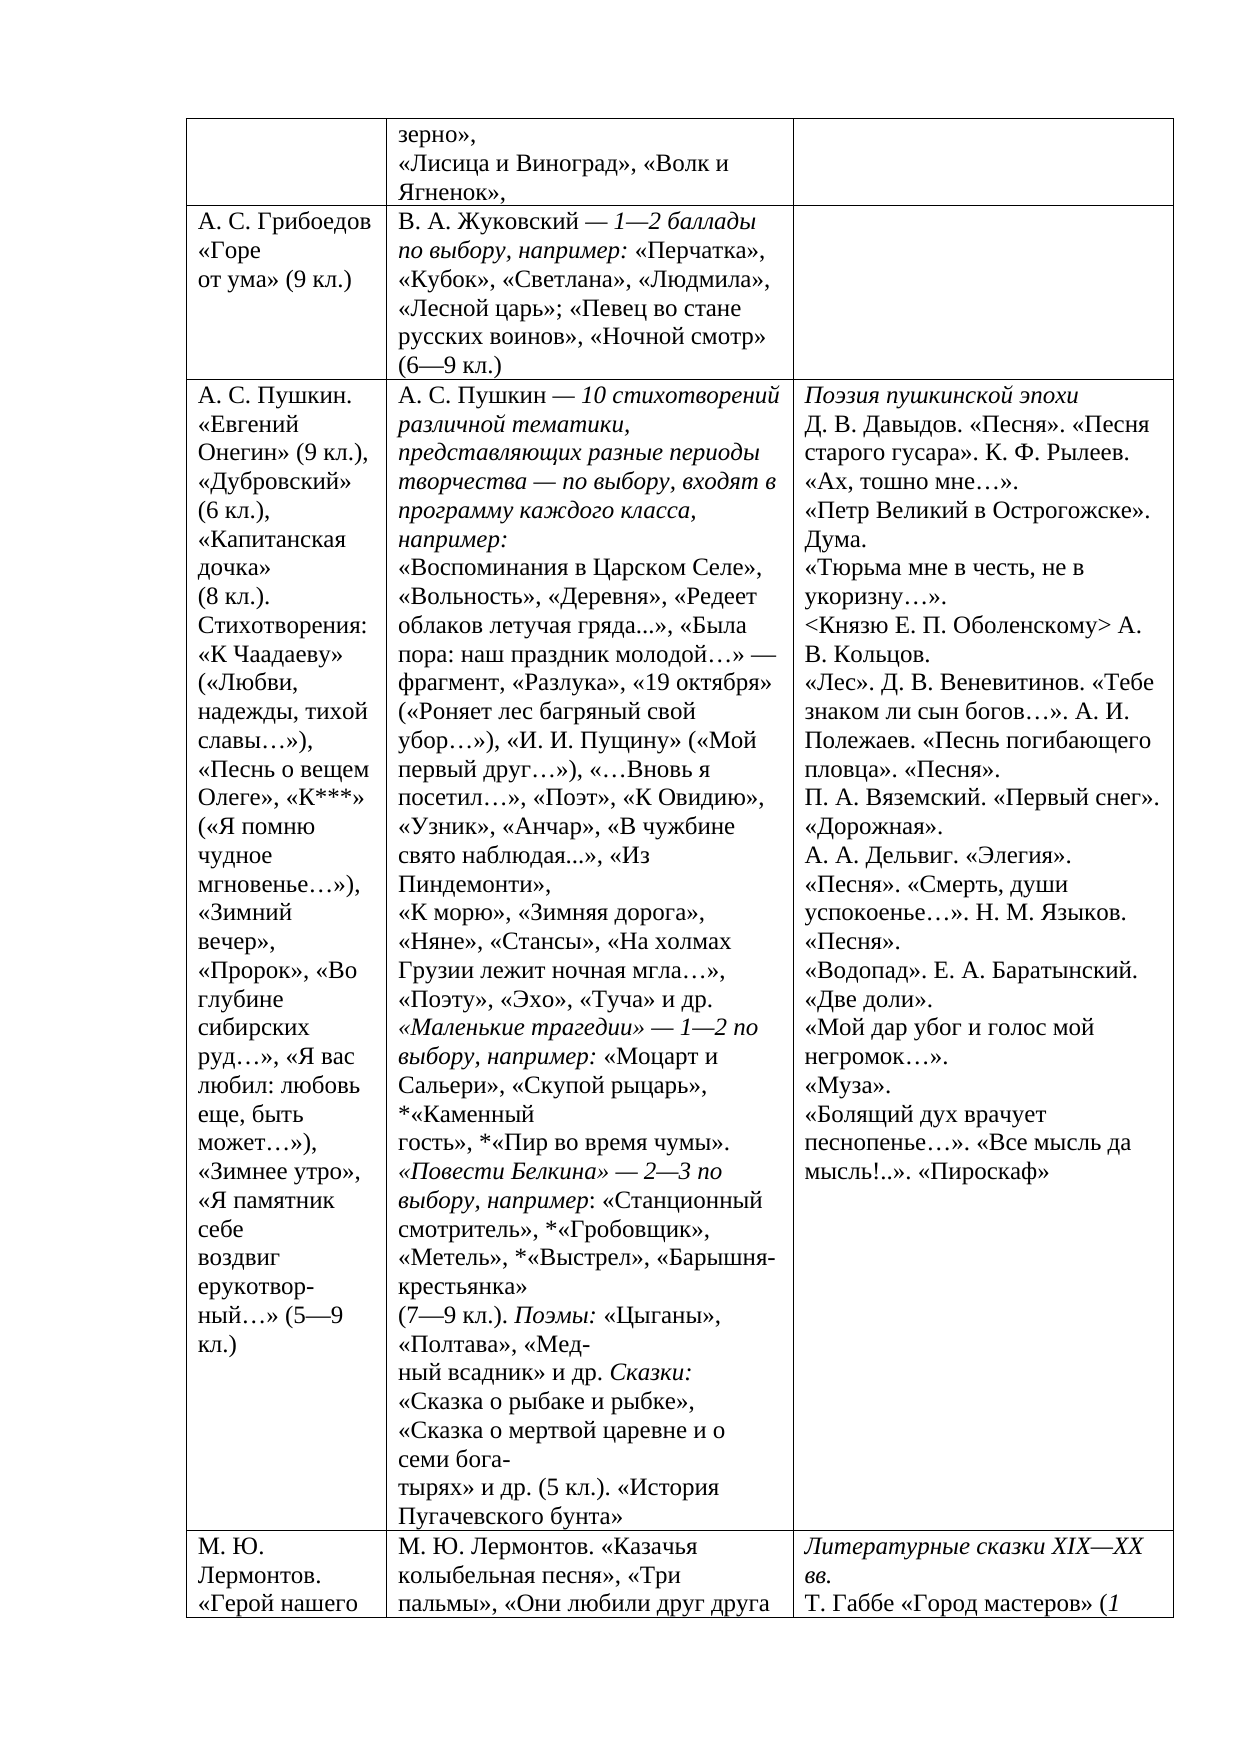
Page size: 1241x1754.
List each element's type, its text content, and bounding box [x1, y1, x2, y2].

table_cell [187, 1531, 386, 1617]
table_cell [387, 119, 793, 205]
table_cell А. С. Пушкин. «Евгений Онегин» (9 кл.), «Дубровский» (6 кл.), «Капитанская дочка» (8 кл.). Стихотворения: «К Чаадаеву» («Любви, надежды, тихой славы…»), «Песнь о вещем Олеге», «К***» («Я помню чудное мгновенье…»), «Зимний вечер», «Пророк», «Во глубине сибирских руд…», «Я вас любил: любовь еще, быть может…»), «Зимнее утро», «Я памятник себе воздвиг ерукотвор- ный…» (5—9 кл.) [187, 380, 386, 1530]
table_cell [794, 119, 1173, 205]
table_cell А. С. Пушкин — 10 стихотворений различной тематики, представляющих разные периоды творчества — по выбору, входят в программу каждого класса, например: «Воспоминания в Царском Селе», «Вольность», «Деревня», «Редеет облаков летучая гряда...», «Была пора: наш праздник молодой…» — фрагмент, «Разлука», «19 октября» («Роняет лес багряный свой убор…»), «И. И. Пущину» («Мой первый друг…»), «…Вновь я посетил…», «Поэт», «К Овидию», «Узник», «Анчар», «В чужбине свято наблюдая...», «Из Пиндемонти», «К морю», «Зимняя дорога», «Няне», «Стансы», «На холмах Грузии лежит ночная мгла…», «Поэту», «Эхо», «Туча» и др. «Маленькие трагедии» — 1—2 по выбору, например: «Моцарт и Сальери», «Скупой рыцарь», *«Каменный гость», *«Пир во время чумы». «Повести Белкина» — 2—3 по выбору, например: «Станционный смотритель», *«Гробовщик», «Метель», *«Выстрел», «Барышня-крестьянка» (7—9 кл.). Поэмы: «Цыганы», «Полтава», «Мед- ный всадник» и др. Сказки: «Сказка о рыбаке и рыбке», «Сказка о мертвой царевне и о семи бога- тырях» и др. (5 кл.). «История Пугачевского бунта» [387, 380, 793, 1530]
table_cell Поэзия пушкинской эпохи Д. В. Давыдов. «Песня». «Песня старого гусара». К. Ф. Рылеев. «Ах, тошно мне…». «Петр Великий в Острогожске». Дума. «Тюрьма мне в честь, не в укоризну…». <Князю Е. П. Оболенскому> А. В. Кольцов. «Лес». Д. В. Веневитинов. «Тебе знаком ли сын богов…». А. И. Полежаев. «Песнь погибающего пловца». «Песня». П. А. Вяземский. «Первый снег». «Дорожная». А. А. Дельвиг. «Элегия». «Песня». «Смерть, души успокоенье…». Н. М. Языков. «Песня». «Водопад». Е. А. Баратынский. «Две доли». «Мой дар убог и голос мой негромок…». «Муза». «Болящий дух врачует песнопенье…». «Все мысль да мысль!..». «Пироскаф» [794, 380, 1173, 1530]
table_cell В. А. Жуковский — 1—2 баллады по выбору, например: «Перчатка», «Кубок», «Светлана», «Людмила», «Лесной царь»; «Певец во стане русских воинов», «Ночной смотр» (6—9 кл.) [387, 206, 793, 379]
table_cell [187, 119, 386, 205]
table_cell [387, 1531, 793, 1617]
table_cell А. С. Грибоедов «Горе от ума» (9 кл.) [187, 206, 386, 379]
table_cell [794, 1531, 1173, 1617]
table_cell [794, 206, 1173, 379]
